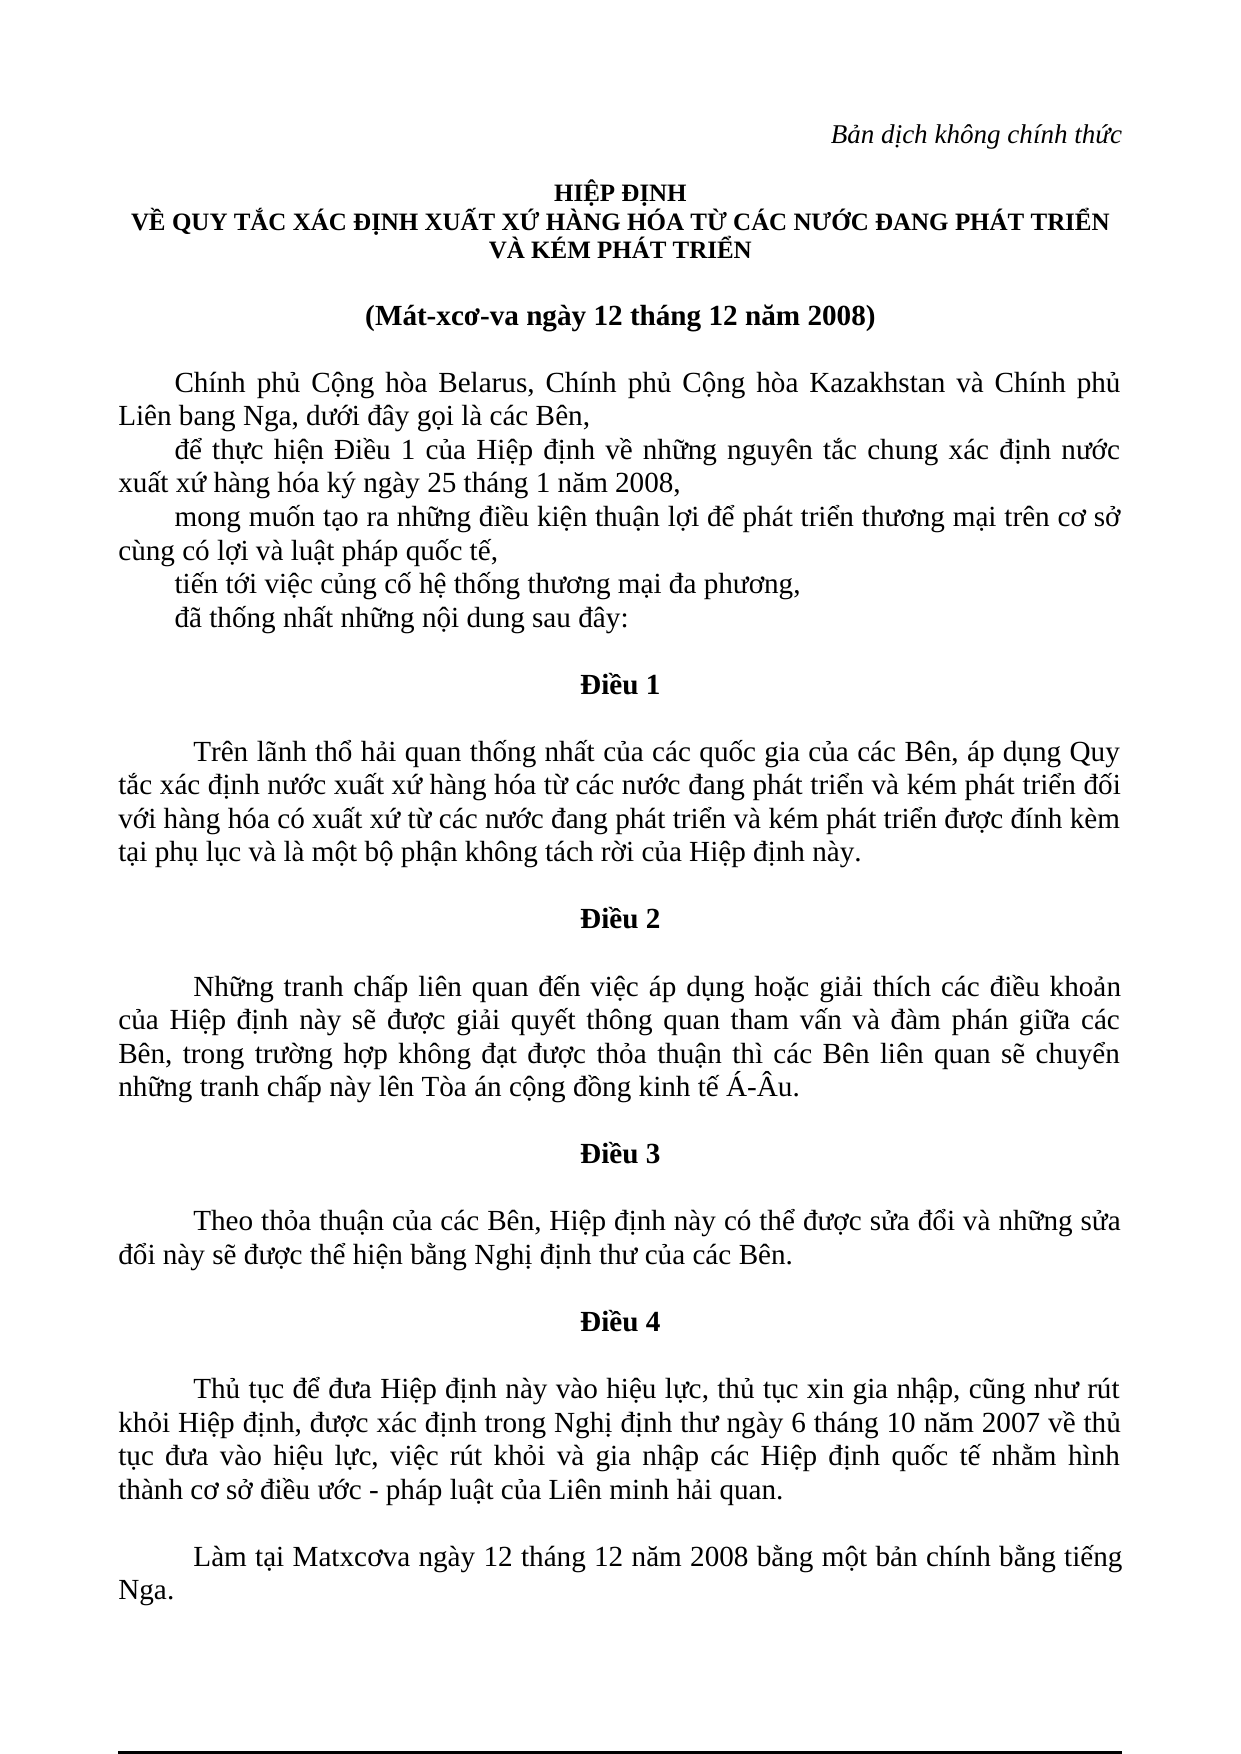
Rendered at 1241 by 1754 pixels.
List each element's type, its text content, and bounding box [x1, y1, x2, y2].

text Thủ tục để đưa Hiệp định này vào hiệu lực, thủ tục xin gia nhập, cũng như rút khỏi Hiệp định, được xác định trong Nghị định thư ngày 6 tháng 10 năm 2007 về thủ tục đưa vào hiệu lực, việc rút khỏi và gia nhập các Hiệp định quốc tế nhằm hình thành cơ sở điều ước - pháp luật của Liên minh hải quan. [118, 1371, 1122, 1505]
text HIỆP ĐỊNH [118, 178, 1122, 207]
text Điều 2 [118, 902, 1122, 935]
text Chính phủ Cộng hòa Belarus, Chính phủ Cộng hòa Kazakhstan và Chính phủ Liên bang Nga, dưới đây gọi là các Bên, [118, 365, 1122, 432]
text tiến tới việc củng cố hệ thống thương mại đa phương, [118, 566, 1122, 600]
text Điều 3 [118, 1136, 1122, 1170]
text Bản dịch không chính thức [118, 118, 1122, 149]
text VỀ QUY TẮC XÁC ĐỊNH XUẤT XỨ HÀNG HÓA TỪ CÁC NƯỚC ĐANG PHÁT TRIỂN VÀ KÉM PHÁT TRIỂN [118, 207, 1122, 264]
text để thực hiện Điều 1 của Hiệp định về những nguyên tắc chung xác định nước xuất xứ hàng hóa ký ngày 25 tháng 1 năm 2008, [118, 432, 1122, 499]
text đã thống nhất những nội dung sau đây: [118, 600, 1122, 633]
text (Mát-xcơ-va ngày 12 tháng 12 năm 2008) [118, 298, 1122, 331]
text Những tranh chấp liên quan đến việc áp dụng hoặc giải thích các điều khoản của Hiệp định này sẽ được giải quyết thông quan tham vấn và đàm phán giữa các Bên, trong trường hợp không đạt được thỏa thuận thì các Bên liên quan sẽ chuyển những tranh chấp này lên Tòa án cộng đồng kinh tế Á-Âu. [118, 969, 1122, 1103]
text Trên lãnh thổ hải quan thống nhất của các quốc gia của các Bên, áp dụng Quy tắc xác định nước xuất xứ hàng hóa từ các nước đang phát triển và kém phát triển đối với hàng hóa có xuất xứ từ các nước đang phát triển và kém phát triển được đính kèm tại phụ lục và là một bộ phận không tách rời của Hiệp định này. [118, 734, 1122, 868]
text Theo thỏa thuận của các Bên, Hiệp định này có thể được sửa đổi và những sửa đổi này sẽ được thể hiện bằng Nghị định thư của các Bên. [118, 1203, 1122, 1271]
text Điều 1 [118, 667, 1122, 700]
text mong muốn tạo ra những điều kiện thuận lợi để phát triển thương mại trên cơ sở cùng có lợi và luật pháp quốc tế, [118, 499, 1122, 566]
text Điều 4 [118, 1304, 1122, 1338]
text Làm tại Matxcơva ngày 12 tháng 12 năm 2008 bằng một bản chính bằng tiếng Nga. [118, 1539, 1122, 1606]
